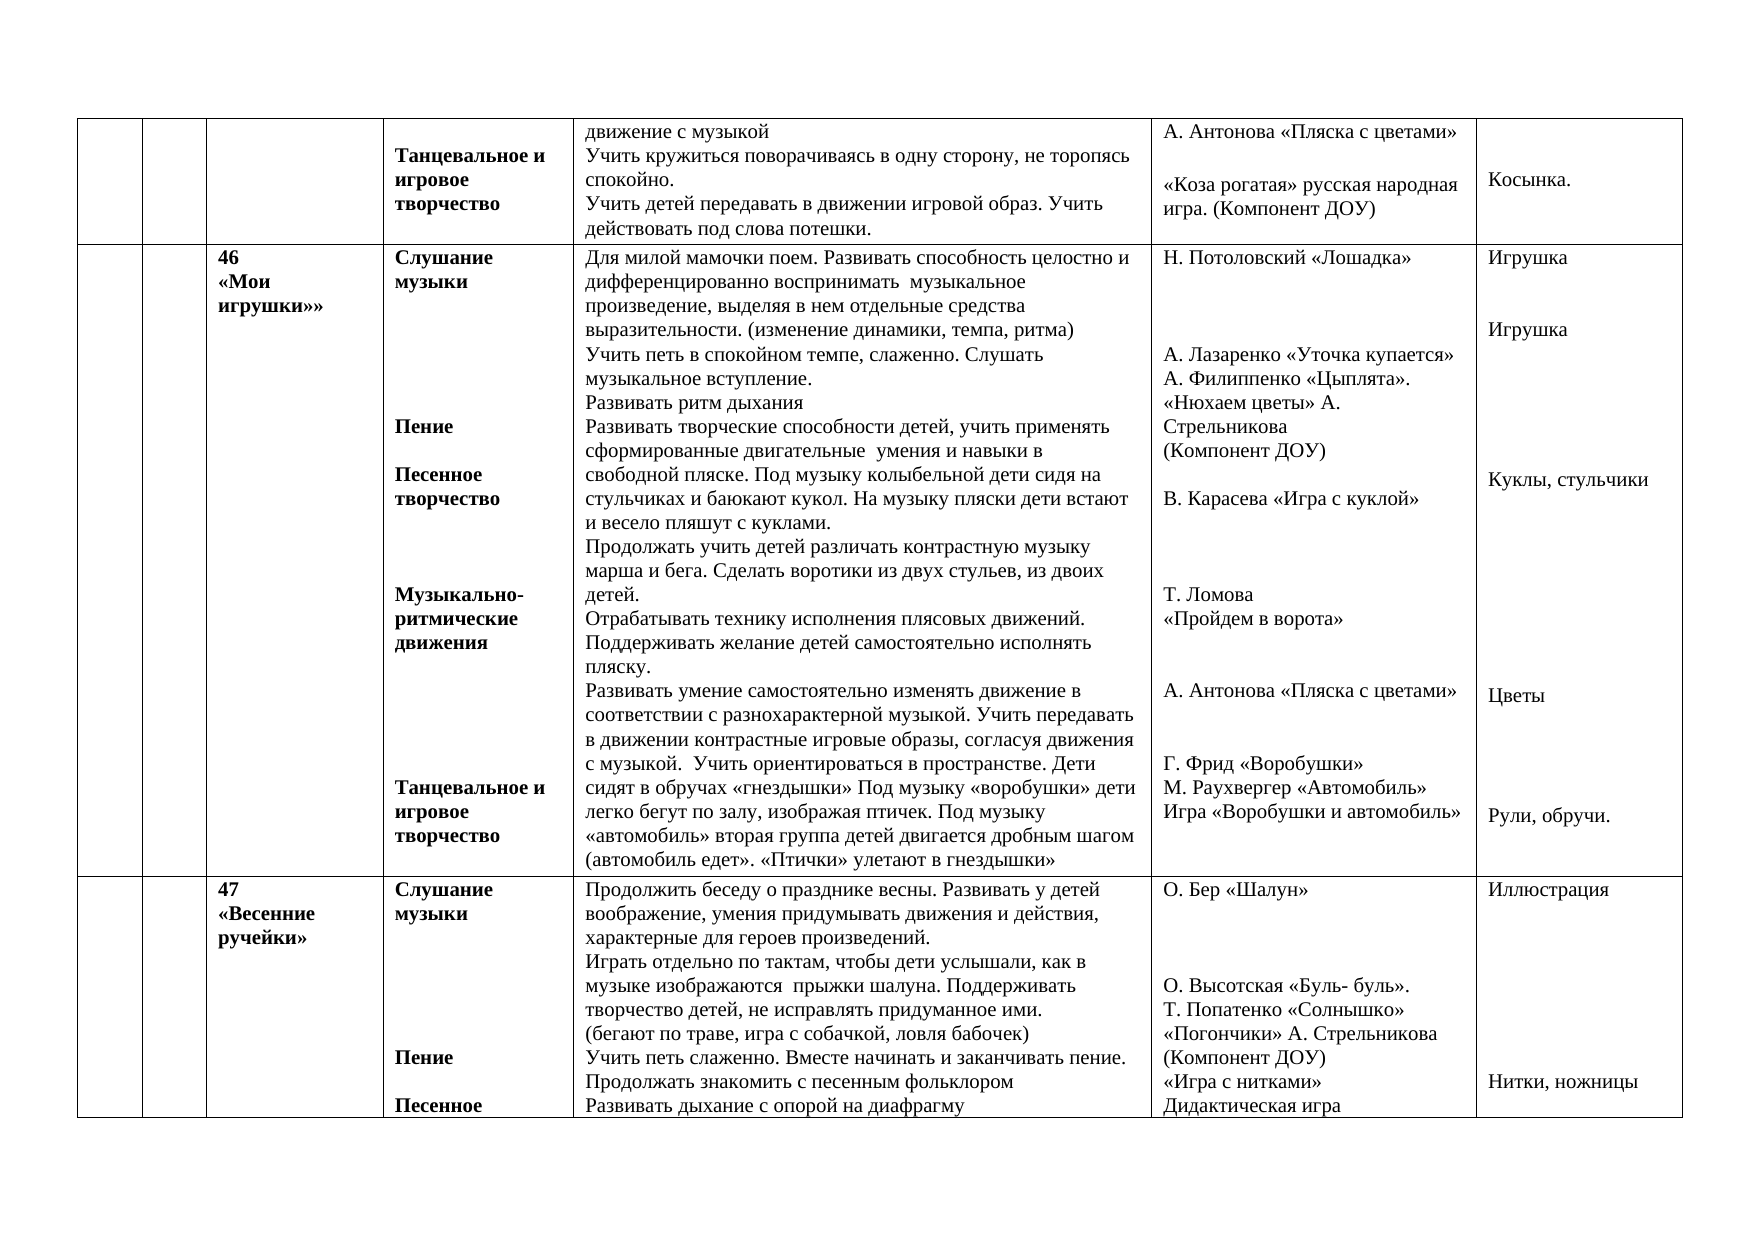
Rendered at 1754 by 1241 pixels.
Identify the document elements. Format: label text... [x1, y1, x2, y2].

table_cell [384, 877, 573, 1117]
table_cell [384, 119, 573, 244]
table_cell 46 «Мои игрушки»» [207, 245, 383, 876]
table_cell [143, 119, 206, 244]
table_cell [1152, 877, 1476, 1117]
table_cell [78, 245, 142, 876]
table_cell [78, 877, 142, 1117]
table_cell Н. Потоловский «Лошадка» А. Лазаренко «Уточка купается» А. Филиппенко «Цыплята». «Нюхаем цветы» А. Стрельникова (Компонент ДОУ) В. Карасева «Игра с куклой» Т. Ломова «Пройдем в ворота» А. Антонова «Пляска с цветами» Г. Фрид «Воробушки» М. Раухвергер «Автомобиль» Игра «Воробушки и автомобиль» [1152, 245, 1476, 876]
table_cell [207, 119, 383, 244]
table_cell [78, 119, 142, 244]
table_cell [1477, 119, 1682, 244]
table_cell Для милой мамочки поем. Развивать способность целостно и дифференцированно воспринимать музыкальное произведение, выделяя в нем отдельные средства выразительности. (изменение динамики, темпа, ритма) Учить петь в спокойном темпе, слаженно. Слушать музыкальное вступление. Развивать ритм дыхания Развивать творческие способности детей, учить применять сформированные двигательные умения и навыки в свободной пляске. Под музыку колыбельной дети сидя на стульчиках и баюкают кукол. На музыку пляски дети встают и весело пляшут с куклами. Продолжать учить детей различать контрастную музыку марша и бега. Сделать воротики из двух стульев, из двоих детей. Отрабатывать технику исполнения плясовых движений. Поддерживать желание детей самостоятельно исполнять пляску. Развивать умение самостоятельно изменять движение в соответствии с разнохарактерной музыкой. Учить передавать в движении контрастные игровые образы, согласуя движения с музыкой. Учить ориентироваться в пространстве. Дети сидят в обручах «гнездышки» Под музыку «воробушки» дети легко бегут по залу, изображая птичек. Под музыку «автомобиль» вторая группа детей двигается дробным шагом (автомобиль едет». «Птички» улетают в гнездышки» [574, 245, 1151, 876]
table_cell [143, 877, 206, 1117]
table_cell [574, 119, 1151, 244]
table_cell Слушание музыки Пение Песенное творчество Музыкально-ритмические движения Танцевальное и игровое творчество [384, 245, 573, 876]
table_cell Игрушка Игрушка Куклы, стульчики Цветы Рули, обручи. [1477, 245, 1682, 876]
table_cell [207, 877, 383, 1117]
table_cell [574, 877, 1151, 1117]
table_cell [1152, 119, 1476, 244]
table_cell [1477, 877, 1682, 1117]
table_cell [143, 245, 206, 876]
